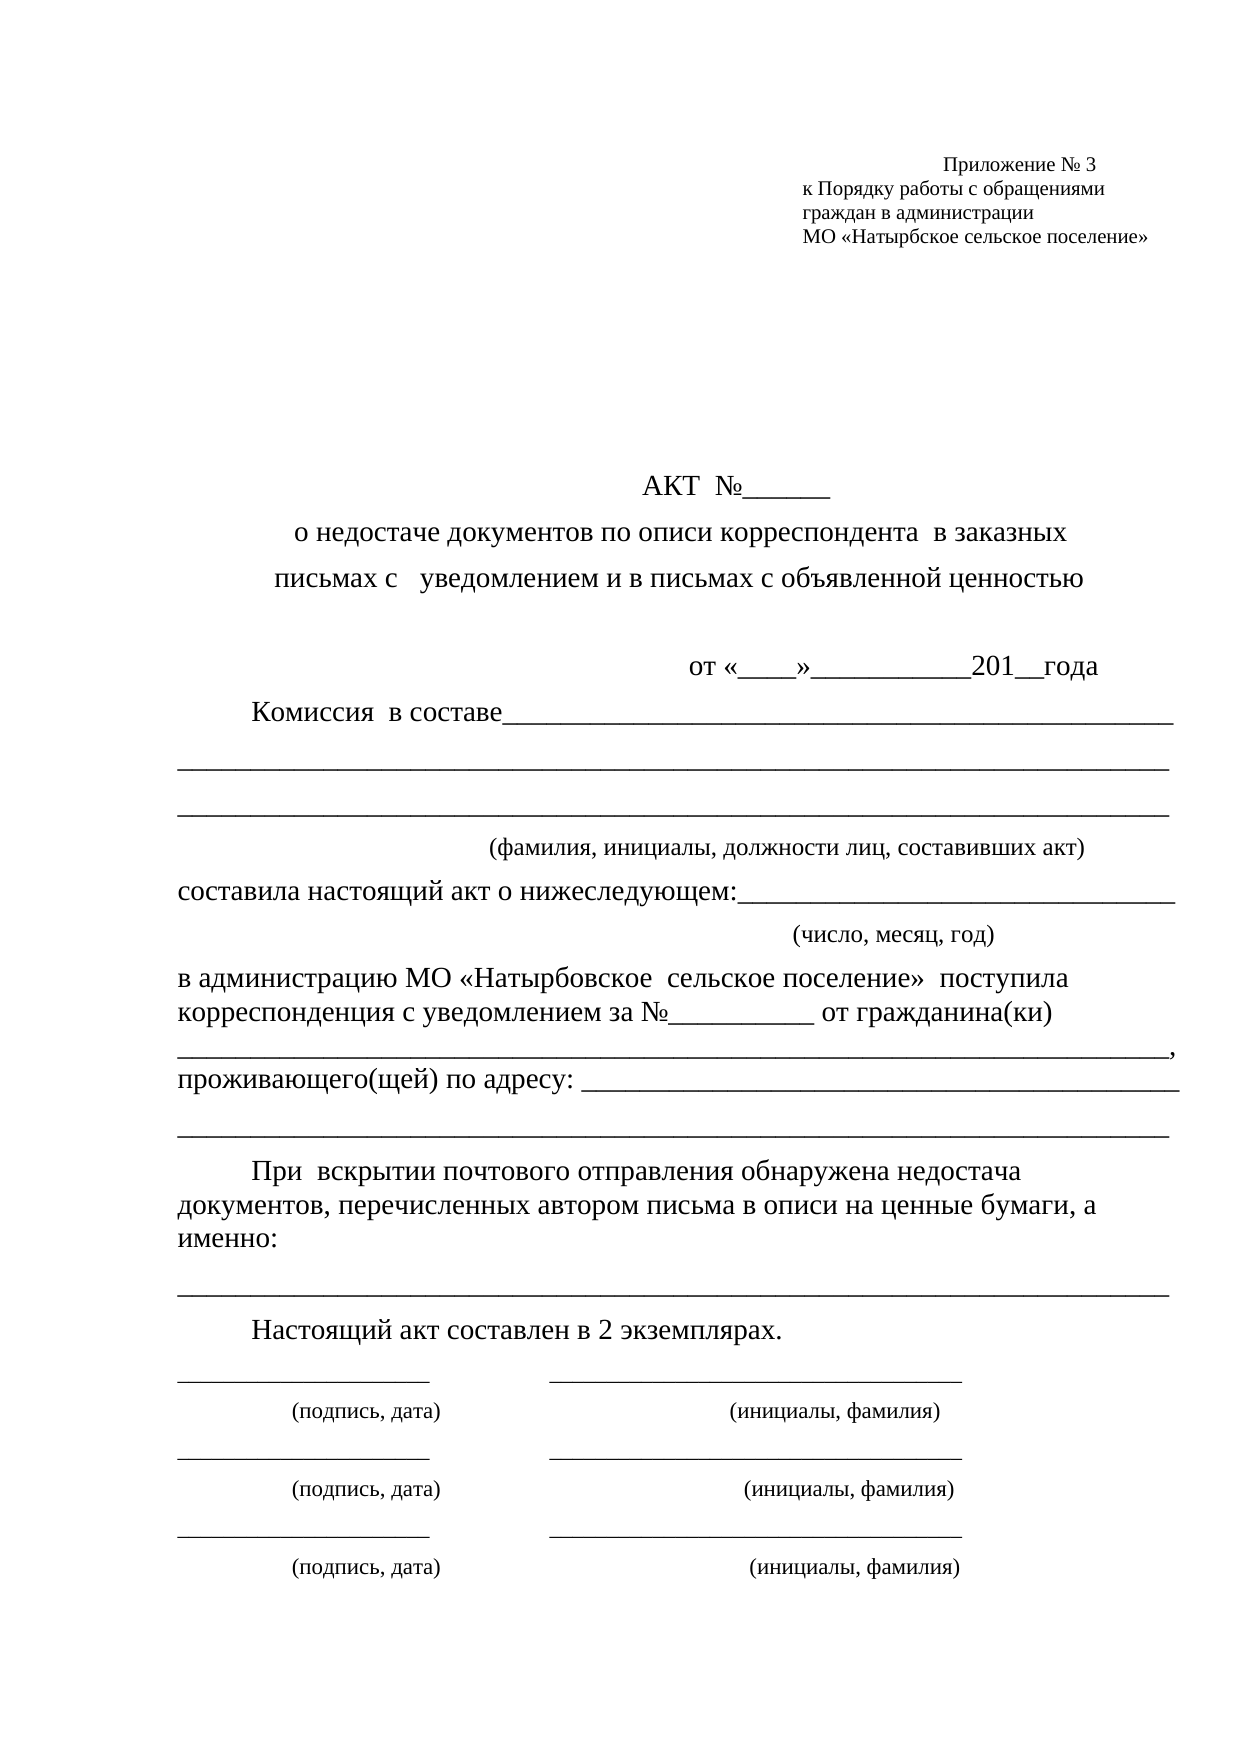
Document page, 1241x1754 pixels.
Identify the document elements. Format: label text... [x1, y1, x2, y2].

text Комиссия в составе______________________________________________ [177, 694, 1181, 727]
text При вскрытии почтового отправления обнаружена недостача документов, перечисленных автором письма в описи на ценные бумаги, а именно: [177, 1153, 1181, 1254]
text в администрацию МО «Натырбовское сельское поселение» поступила корреспонденция с уведомлением за №__________ от гражданина(ки) ____________________________________________________________________, проживающего(щей) по адресу: _________________________________________ [177, 961, 1181, 1095]
text ____________________________________________________________________ [177, 1107, 1181, 1141]
text (фамилия, инициалы, должности лиц, составивших акт) [489, 832, 1181, 861]
text к Порядку работы с обращениями [177, 176, 1181, 200]
text Настоящий акт составлен в 2 экземплярах. [177, 1312, 1181, 1346]
text граждан в администрации [177, 200, 1181, 224]
text АКТ №______ [430, 468, 1181, 502]
text МО «Натырбское сельское поселение» [177, 224, 1181, 248]
text письмах с уведомлением и в письмах с объявленной ценностью [177, 561, 1181, 594]
text (подпись, дата) (инициалы, фамилия) [177, 1553, 1181, 1579]
text от «____»___________201__года [606, 648, 1181, 681]
text о недостаче документов по описи корреспондента в заказных [177, 514, 1181, 548]
text ______________________ ____________________________________ [177, 1436, 1181, 1463]
text (подпись, дата) (инициалы, фамилия) [177, 1475, 1181, 1501]
text составила настоящий акт о нижеследующем:______________________________ [177, 873, 1181, 907]
text ____________________________________________________________________ [177, 740, 1181, 773]
text Приложение № 3 [177, 152, 1181, 176]
text (подпись, дата) (инициалы, фамилия) [177, 1397, 1181, 1424]
text ____________________________________________________________________ [177, 786, 1181, 819]
text ______________________ ____________________________________ [177, 1514, 1181, 1540]
text ____________________________________________________________________ [177, 1266, 1181, 1300]
text (число, месяц, год) [606, 919, 1181, 948]
text ______________________ ____________________________________ [177, 1358, 1181, 1385]
